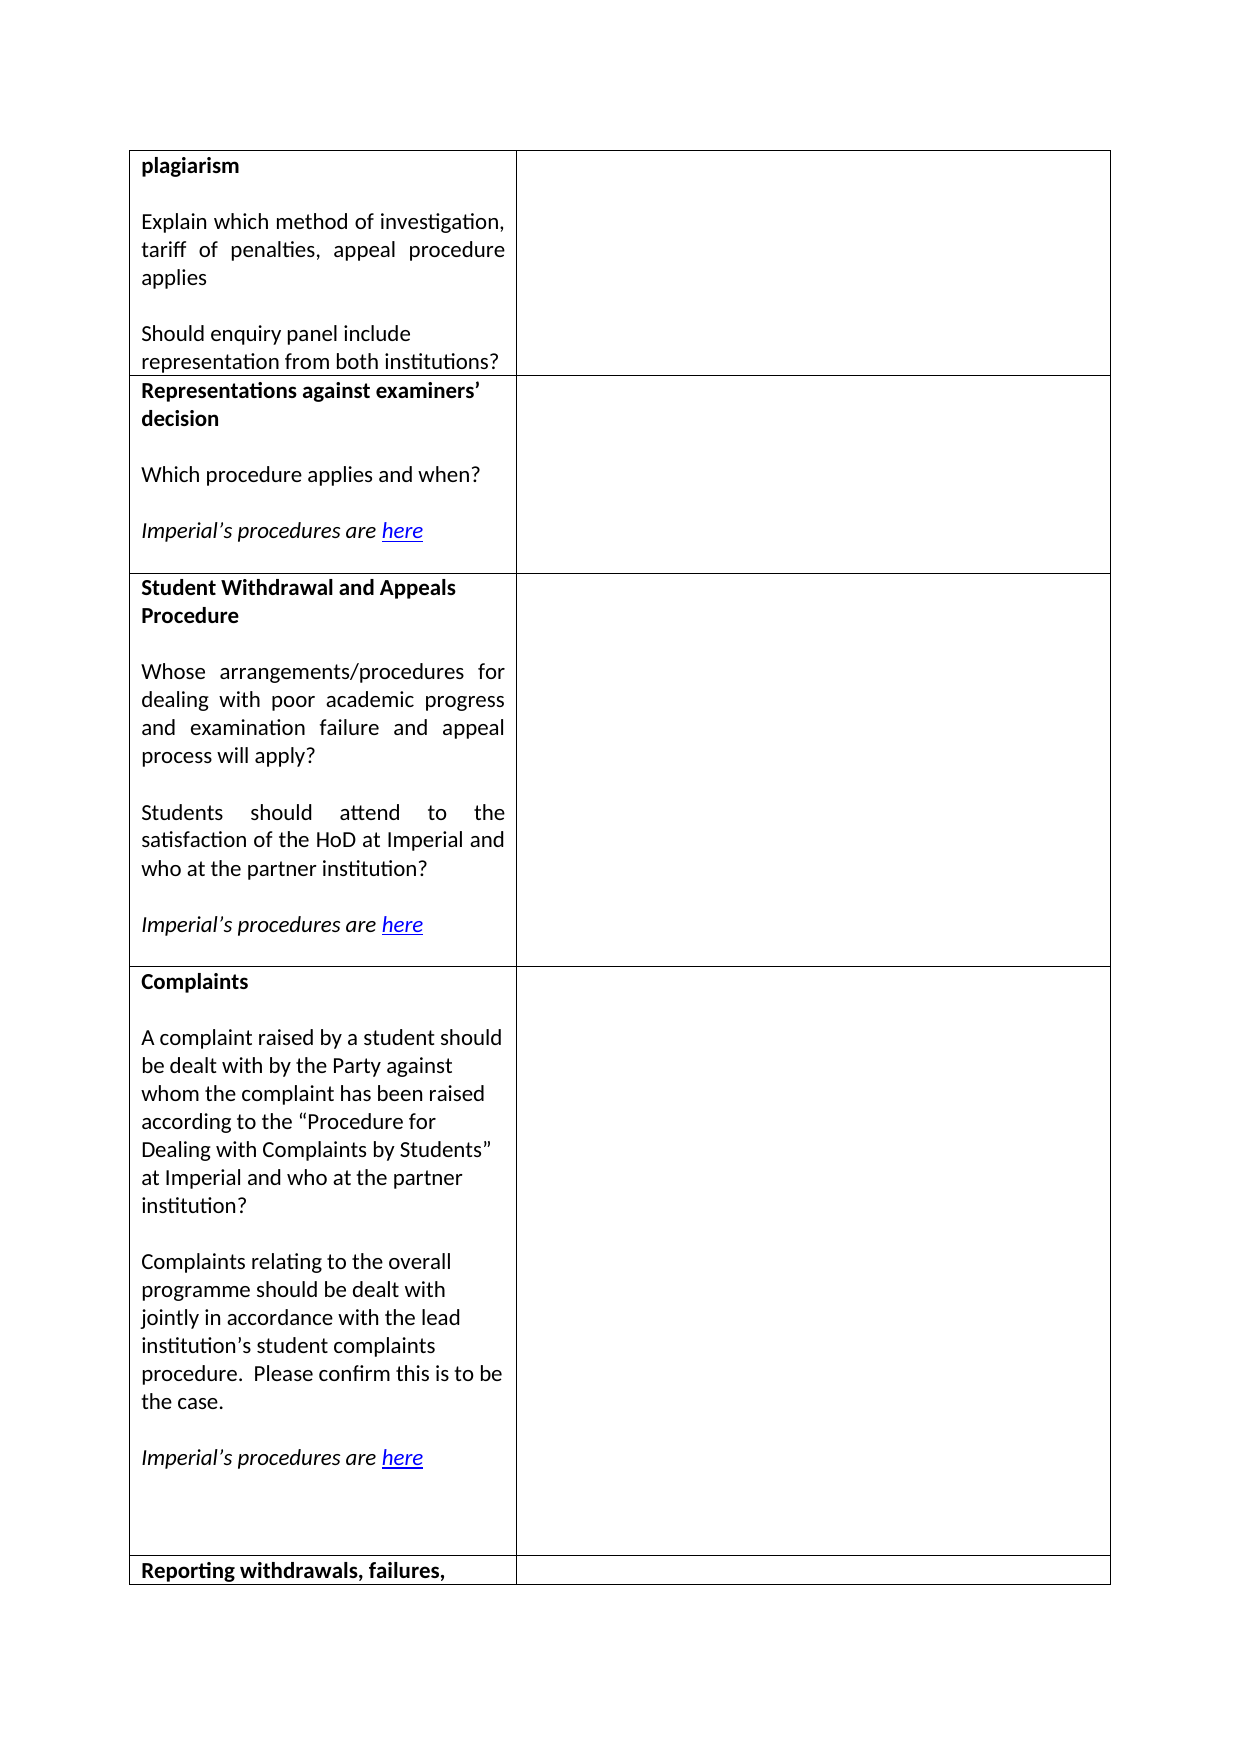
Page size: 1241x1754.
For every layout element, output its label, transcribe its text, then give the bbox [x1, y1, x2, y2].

table_cell [517, 967, 1110, 1555]
table_cell [517, 574, 1110, 966]
table_cell Complaints A complaint raised by a student should be dealt with by the Party against whom the complaint has been raised according to the “Procedure for Dealing with Complaints by Students” at Imperial and who at the partner institution? Complaints relating to the overall programme should be dealt with jointly in accordance with the lead institution’s student complaints procedure. Please confirm this is to be the case. Imperial’s procedures are here [130, 967, 516, 1555]
table_cell [517, 151, 1110, 375]
table_cell [517, 376, 1110, 572]
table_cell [130, 151, 516, 375]
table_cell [130, 1556, 516, 1584]
table_cell Representations against examiners’ decision Which procedure applies and when? Imperial’s procedures are here [130, 376, 516, 572]
table_cell Student Withdrawal and Appeals Procedure Whose arrangements/procedures for dealing with poor academic progress and examination failure and appeal process will apply? Students should attend to the satisfaction of the HoD at Imperial and who at the partner institution? Imperial’s procedures are here [130, 574, 516, 966]
table_cell [517, 1556, 1110, 1584]
